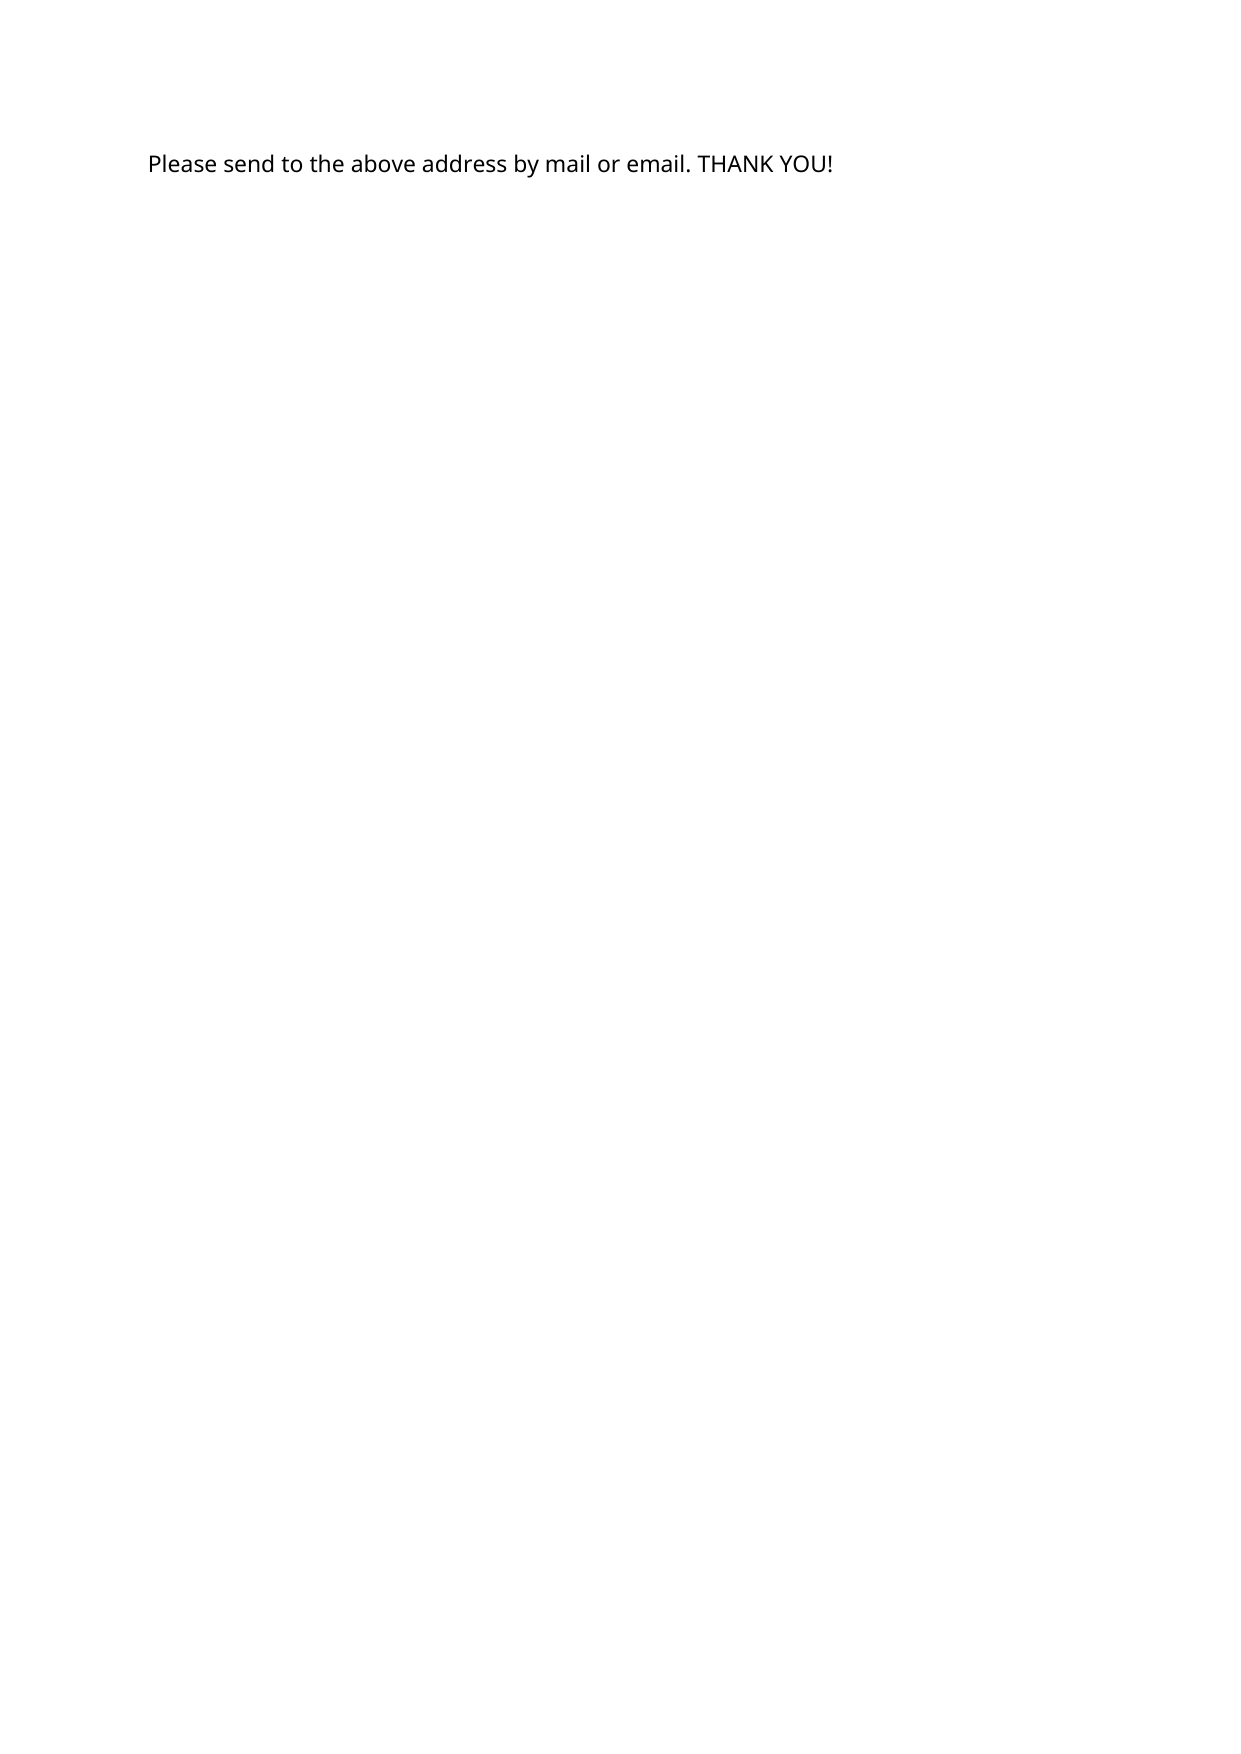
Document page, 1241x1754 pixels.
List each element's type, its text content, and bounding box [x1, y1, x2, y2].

text Please send to the above address by mail or email. THANK YOU! [148, 148, 1093, 179]
